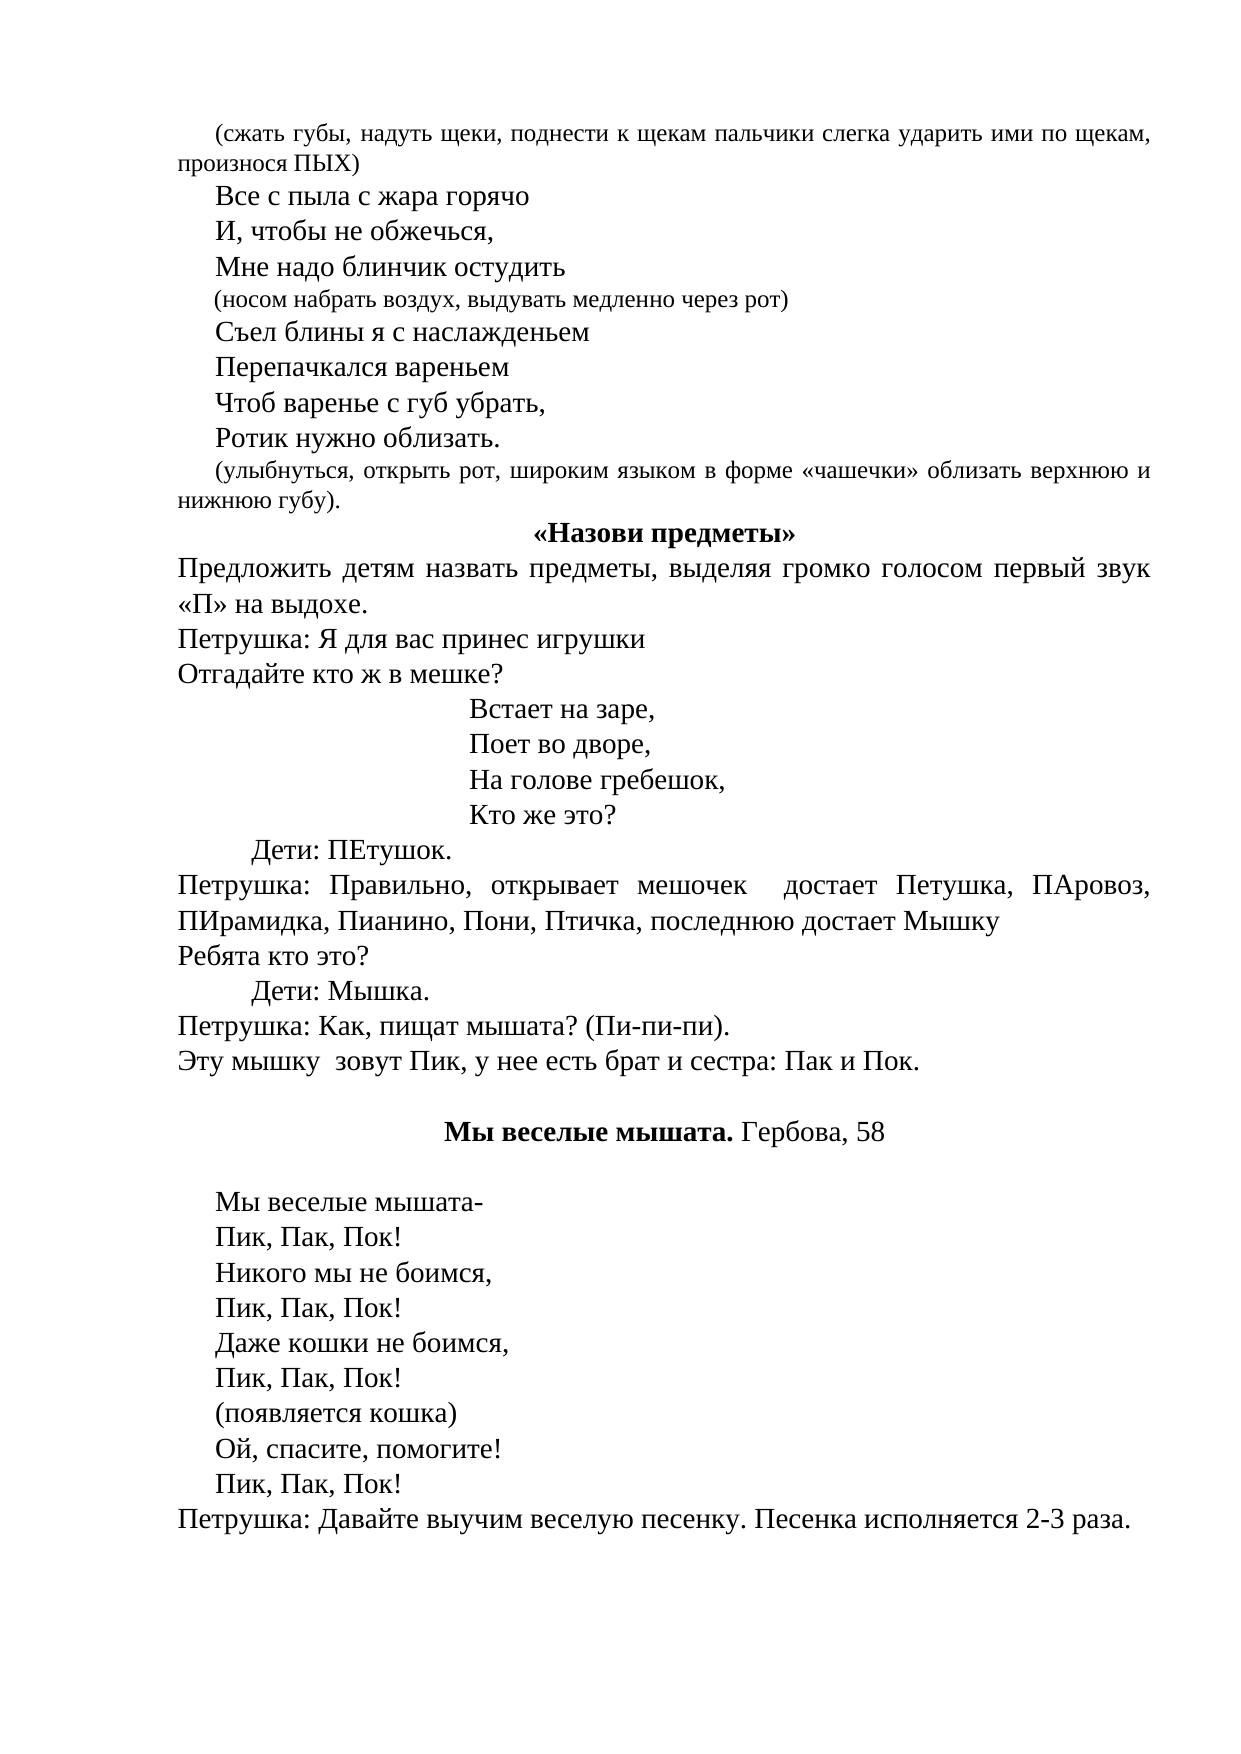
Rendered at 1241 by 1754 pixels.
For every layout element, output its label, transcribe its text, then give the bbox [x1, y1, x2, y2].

text Ой, спасите, помогите! [177, 1431, 1152, 1464]
text Петрушка: Давайте выучим веселую песенку. Песенка исполняется 2-3 раза. [177, 1501, 1152, 1535]
text Петрушка: Как, пищат мышата? (Пи-пи-пи). [177, 1008, 1152, 1042]
text Петрушка: Правильно, открывает мешочек достает Петушка, ПАровоз, ПИрамидка, Пианино, Пони, Птичка, последнюю достает Мышку [177, 867, 1152, 936]
text Петрушка: Я для вас принес игрушки [177, 621, 1152, 654]
text (появляется кошка) [177, 1396, 1152, 1429]
text Дети: ПЕтушок. [177, 832, 1152, 866]
text «Назови предметы» [177, 515, 1152, 549]
text Кто же это? [177, 797, 1152, 831]
text Даже кошки не боимся, [177, 1325, 1152, 1359]
text Дети: Мышка. [177, 973, 1152, 1007]
text На голове гребешок, [177, 762, 1152, 795]
text Пик, Пак, Пок! [177, 1290, 1152, 1323]
text Предложить детям назвать предметы, выделяя громко голосом первый звук «П» на выдохе. [177, 551, 1152, 619]
text Мне надо блинчик остудить [177, 249, 1152, 282]
text И, чтобы не обжечься, [177, 213, 1152, 247]
text Ребята кто это? [177, 938, 1152, 971]
text Съел блины я с наслажденьем [177, 314, 1152, 348]
text Отгадайте кто ж в мешке? [177, 656, 1152, 690]
text (носом набрать воздух, выдувать медленно через рот) [177, 284, 1152, 313]
text Встает на заре, [177, 691, 1152, 725]
text Мы веселые мышата- [177, 1184, 1152, 1218]
text Пик, Пак, Пок! [177, 1360, 1152, 1394]
text Перепачкался вареньем [177, 349, 1152, 383]
text (сжать губы, надуть щеки, поднести к щекам пальчики слегка ударить ими по щекам, произнося ПЫХ) [177, 118, 1152, 177]
text Пик, Пак, Пок! [177, 1466, 1152, 1499]
text Никого мы не боимся, [177, 1255, 1152, 1288]
text Мы веселые мышата. Гербова, 58 [177, 1114, 1152, 1147]
text Пик, Пак, Пок! [177, 1219, 1152, 1253]
text Чтоб варенье с губ убрать, [177, 385, 1152, 418]
text Эту мышку зовут Пик, у нее есть брат и сестра: Пак и Пок. [177, 1043, 1152, 1077]
text Поет во дворе, [177, 727, 1152, 760]
text Все с пыла с жара горячо [177, 178, 1152, 212]
text (улыбнуться, открыть рот, широким языком в форме «чашечки» облизать верхнюю и нижнюю губу). [177, 455, 1152, 514]
text Ротик нужно облизать. [177, 420, 1152, 453]
